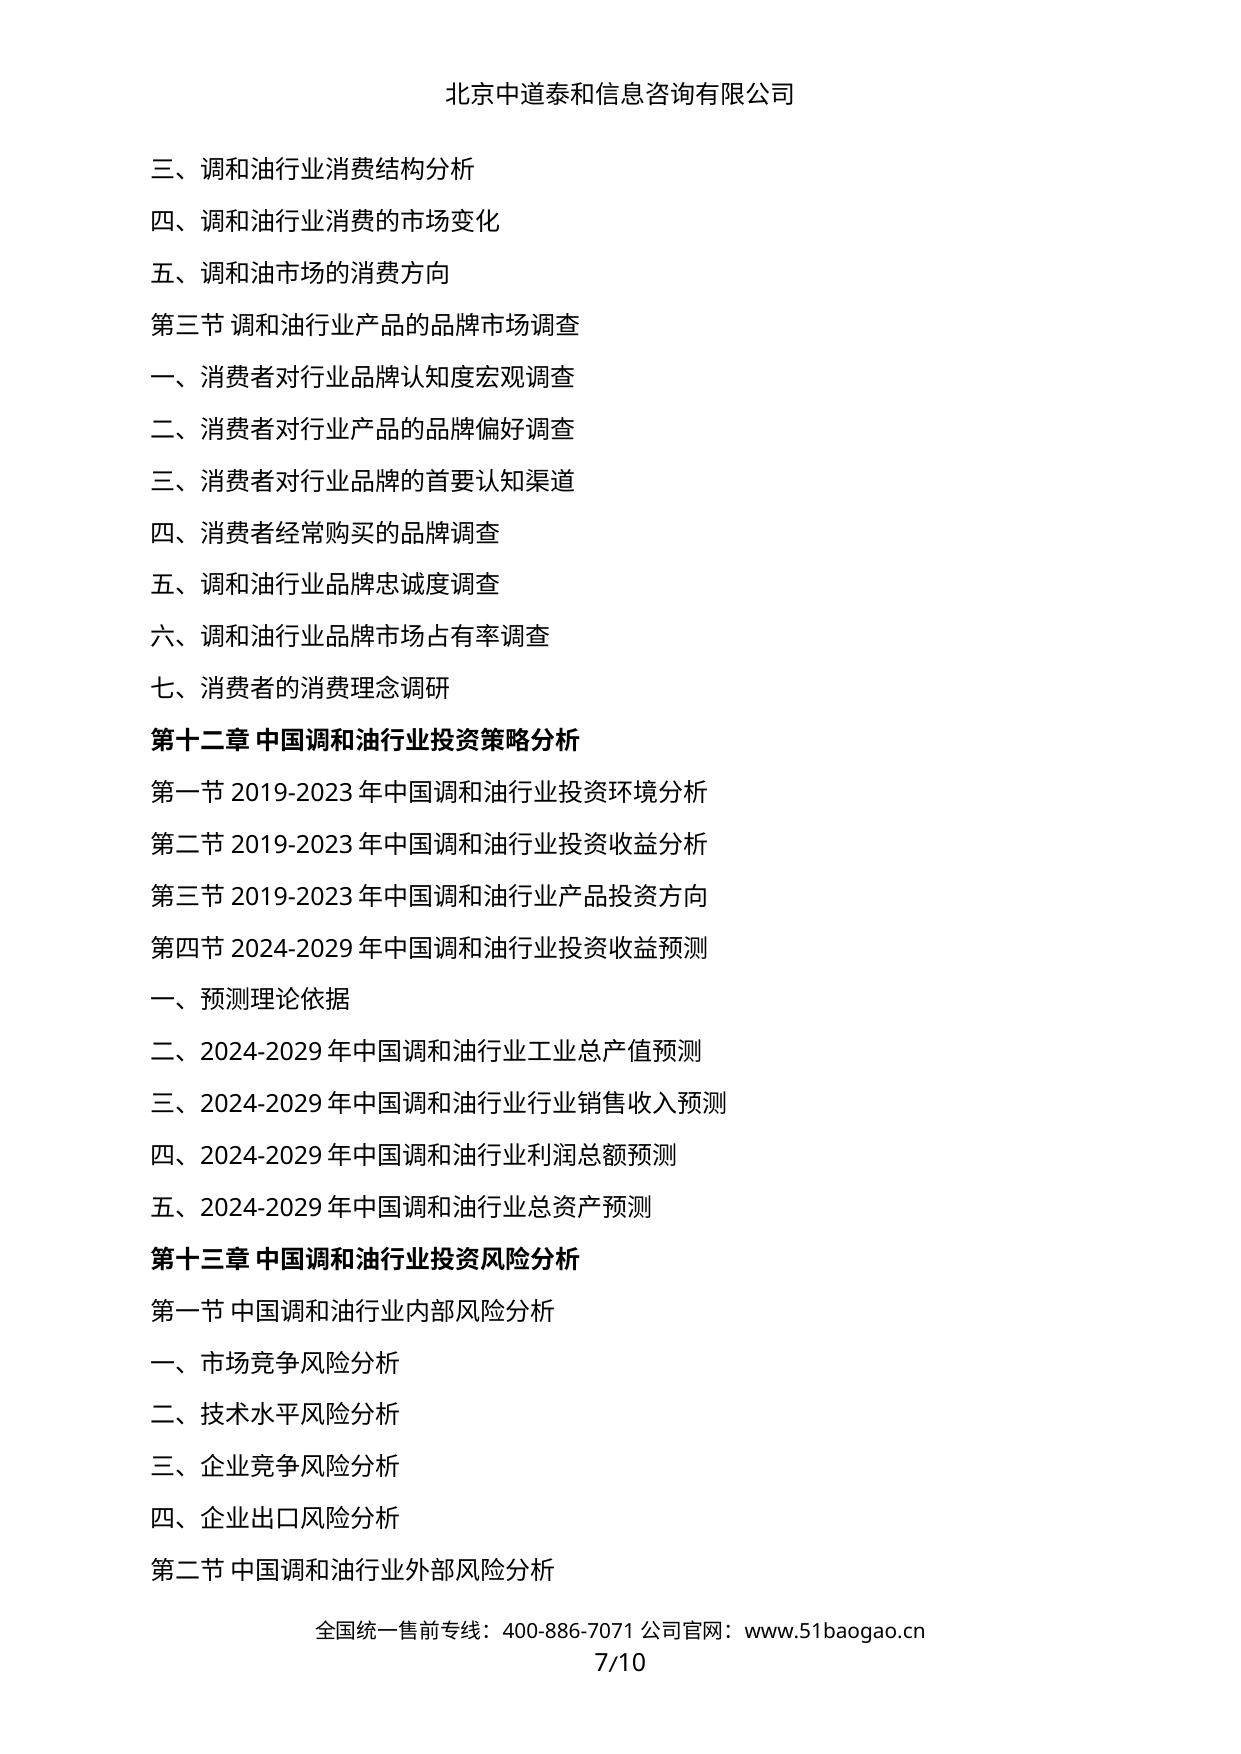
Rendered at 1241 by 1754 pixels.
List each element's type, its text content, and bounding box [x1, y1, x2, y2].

text 三、2024-2029年中国调和油行业行业销售收入预测 [150, 1084, 1090, 1120]
text 五、2024-2029年中国调和油行业总资产预测 [150, 1187, 1090, 1224]
text 一、市场竞争风险分析 [150, 1343, 1090, 1379]
text 三、调和油行业消费结构分析 [150, 150, 1090, 186]
text 第三节 调和油行业产品的品牌市场调查 [150, 306, 1090, 342]
text 五、调和油市场的消费方向 [150, 254, 1090, 290]
text 四、调和油行业消费的市场变化 [150, 202, 1090, 238]
text 第十二章 中国调和油行业投资策略分析 [150, 721, 1090, 757]
text 第二节 2019-2023年中国调和油行业投资收益分析 [150, 824, 1090, 861]
text 二、技术水平风险分析 [150, 1395, 1090, 1431]
text 第一节 2019-2023年中国调和油行业投资环境分析 [150, 772, 1090, 809]
text 第二节 中国调和油行业外部风险分析 [150, 1551, 1090, 1587]
text 七、消费者的消费理念调研 [150, 669, 1090, 705]
text 一、消费者对行业品牌认知度宏观调查 [150, 357, 1090, 394]
text 第一节 中国调和油行业内部风险分析 [150, 1291, 1090, 1327]
text 二、消费者对行业产品的品牌偏好调查 [150, 409, 1090, 446]
text 六、调和油行业品牌市场占有率调查 [150, 617, 1090, 653]
text 三、消费者对行业品牌的首要认知渠道 [150, 461, 1090, 497]
text 二、2024-2029年中国调和油行业工业总产值预测 [150, 1032, 1090, 1068]
text 四、消费者经常购买的品牌调查 [150, 513, 1090, 549]
text 四、企业出口风险分析 [150, 1499, 1090, 1535]
text 一、预测理论依据 [150, 980, 1090, 1016]
text 三、企业竞争风险分析 [150, 1447, 1090, 1483]
text 四、2024-2029年中国调和油行业利润总额预测 [150, 1136, 1090, 1172]
text 第三节 2019-2023年中国调和油行业产品投资方向 [150, 876, 1090, 912]
text 五、调和油行业品牌忠诚度调查 [150, 565, 1090, 601]
text 第十三章 中国调和油行业投资风险分析 [150, 1239, 1090, 1276]
text 第四节 2024-2029年中国调和油行业投资收益预测 [150, 928, 1090, 964]
